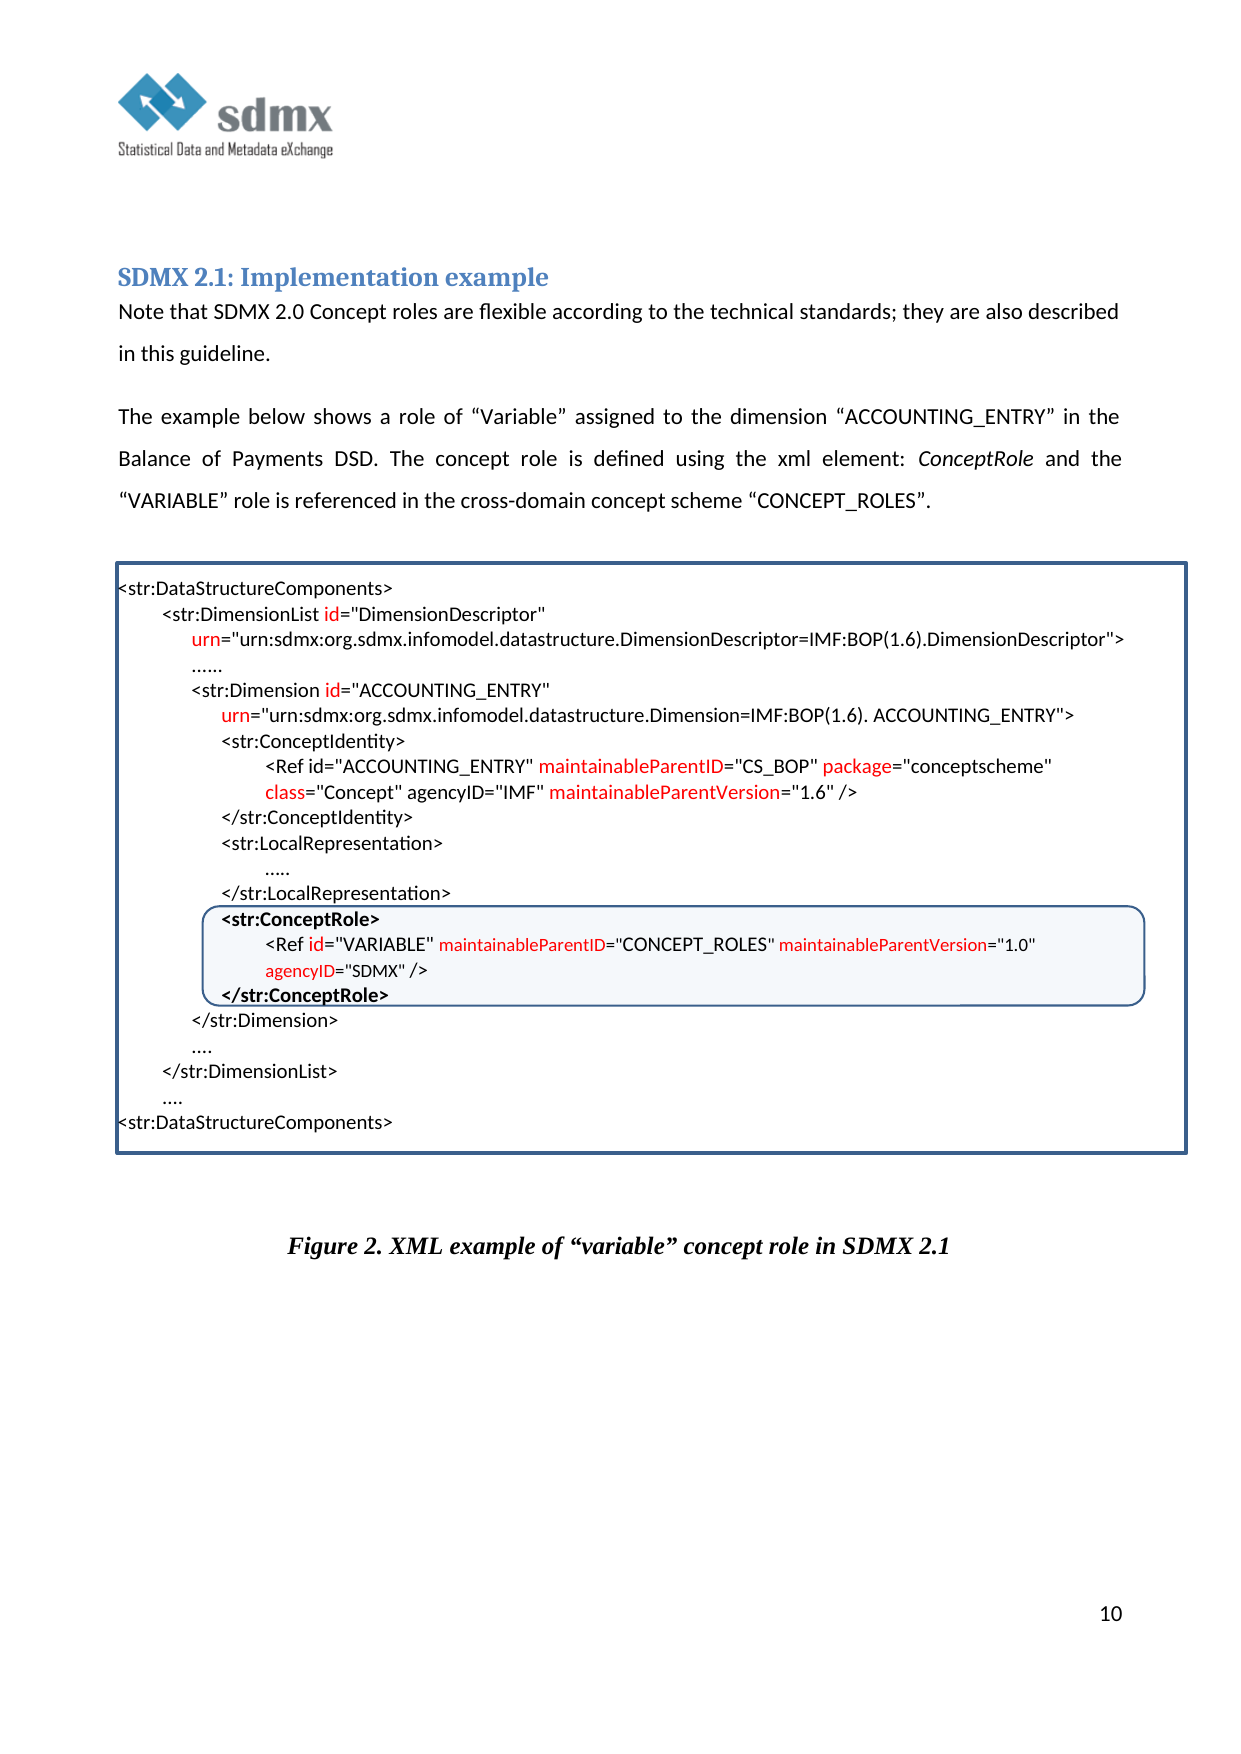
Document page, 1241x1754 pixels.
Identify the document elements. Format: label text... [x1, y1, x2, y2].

text <Ref id="ACCOUNTING_ENTRY" maintainableParentID="CS_BOP" package="conceptscheme" class="Concept" agencyID="IMF" maintainableParentVersion="1.6" /> [265, 753, 1135, 804]
text <str:LocalRepresentation> [221, 830, 1135, 855]
text .... [162, 1033, 1135, 1058]
text ...... [162, 652, 1135, 677]
text Figure 2. XML example of “variable” concept role in SDMX 2.1 [118, 1231, 1122, 1259]
text .... [162, 1084, 1135, 1109]
text <str:DataStructureComponents> [117, 576, 1135, 601]
text </str:Dimension> [191, 1008, 1135, 1033]
text <Ref id="VARIABLE" maintainableParentID="CONCEPT_ROLES" maintainableParentVersion="1.0" agencyID="SDMX" /> [265, 931, 1135, 982]
text </str:ConceptRole> [221, 982, 1135, 1008]
picture [118, 73, 339, 161]
text <str:ConceptIdentity> [221, 728, 1135, 753]
text <str:ConceptRole> [221, 906, 1135, 931]
text </str:LocalRepresentation> [221, 881, 1135, 906]
text The example below shows a role of “Variable” assigned to the dimension “ACCOUNTING_ENTRY” in the Balance of Payments DSD. The concept role is defined using the xml element: ConceptRole and the “VARIABLE” role is referenced in the cross-domain concept scheme “CONCEPT_ROLES”. [118, 402, 1122, 514]
text ….. [265, 855, 1135, 881]
text </str:ConceptIdentity> [221, 804, 1135, 830]
text Note that SDMX 2.0 Concept roles are flexible according to the technical standards; they are also described in this guideline. [118, 297, 1122, 367]
text <str:Dimension id="ACCOUNTING_ENTRY" urn="urn:sdmx:org.sdmx.infomodel.datastructure.Dimension=IMF:BOP(1.6). ACCOUNTING_ENTRY"> [191, 677, 1135, 728]
subtitle SDMX 2.1: Implementation example [118, 262, 1122, 293]
text <str:DimensionList id="DimensionDescriptor" urn="urn:sdmx:org.sdmx.infomodel.datastructure.DimensionDescriptor=IMF:BOP(1.6).DimensionDescriptor"> [162, 601, 1135, 652]
text </str:DimensionList> [162, 1058, 1135, 1084]
text <str:DataStructureComponents> [117, 1109, 1135, 1135]
